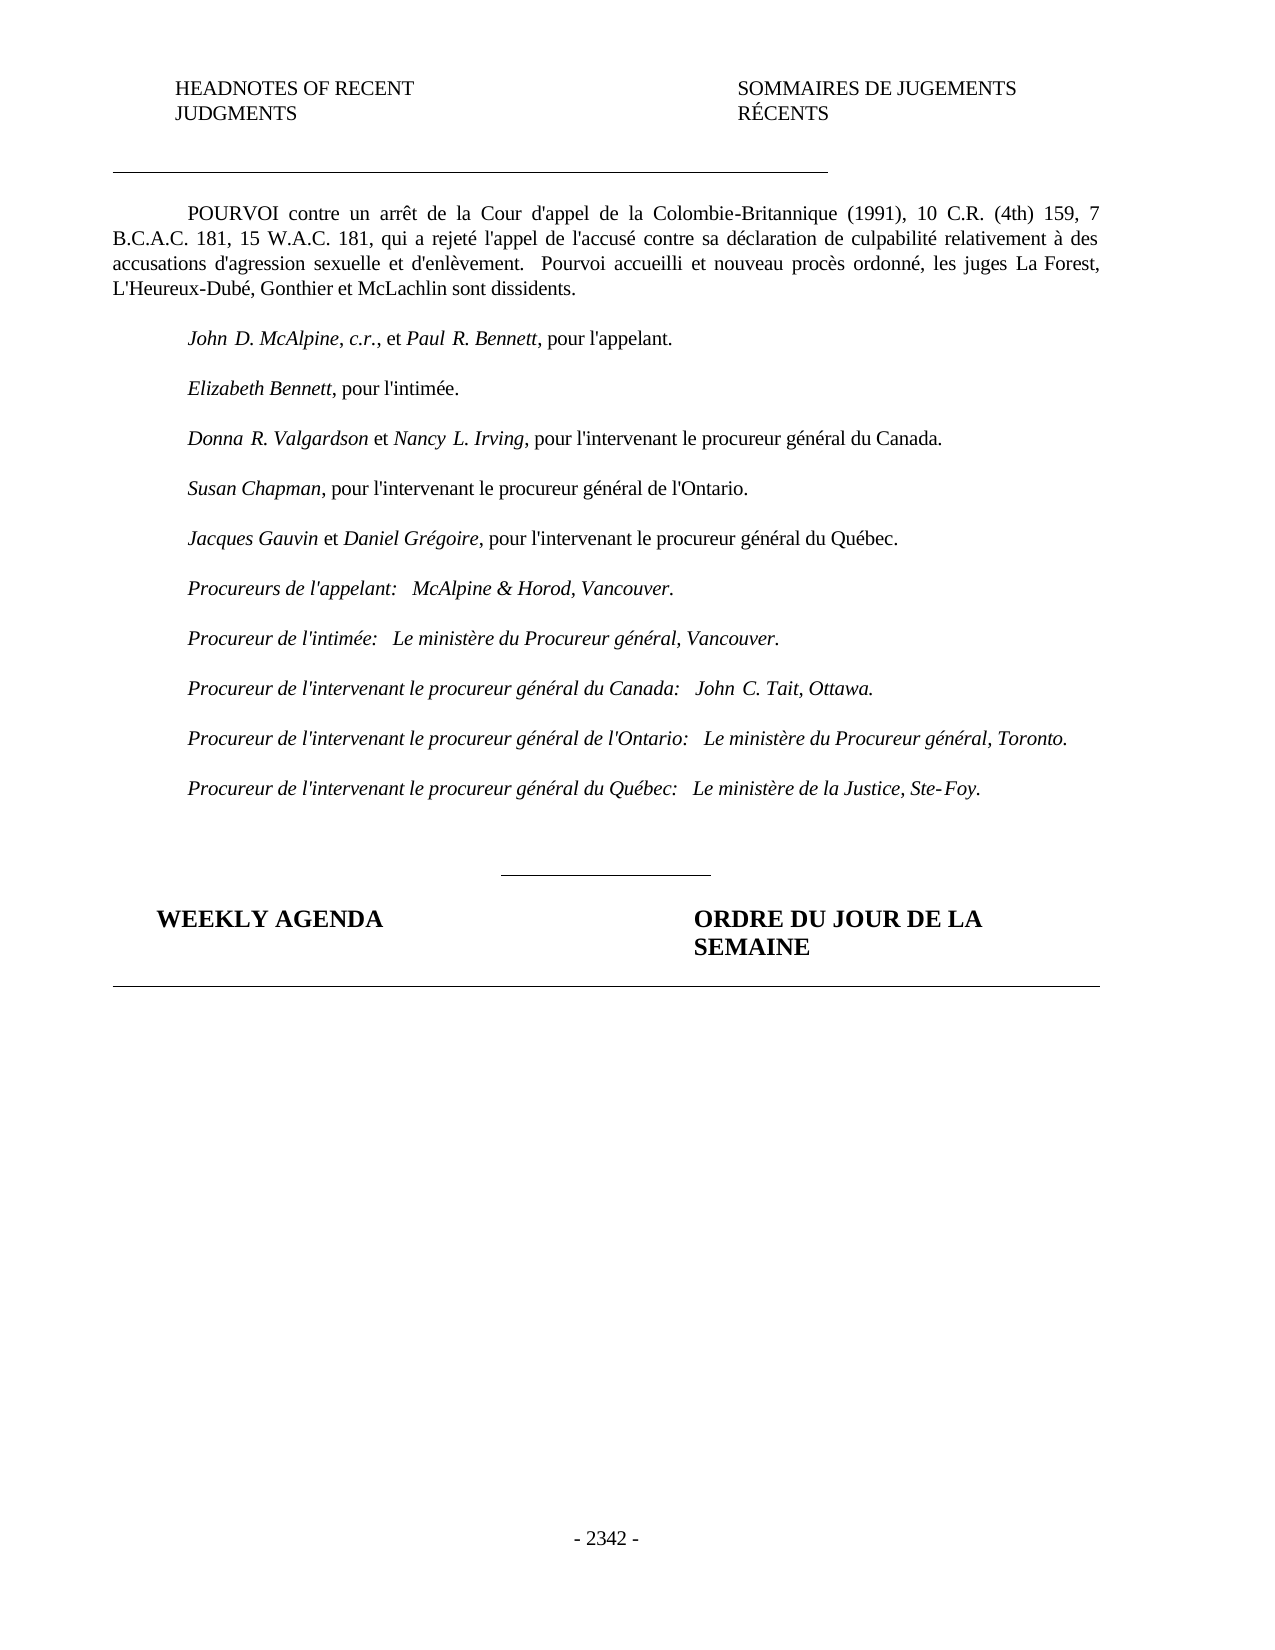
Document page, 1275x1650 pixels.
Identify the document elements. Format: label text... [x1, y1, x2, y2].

text Procureur de l'intervenant le procureur général du Canada: John C. Tait, Ottawa. [112, 675, 1100, 700]
table_header WEEKLY AGENDA [113, 904, 650, 961]
text Elizabeth Bennett, pour l'intimée. [112, 375, 1100, 400]
text Susan Chapman, pour l'intervenant le procureur général de l'Ontario. [112, 475, 1100, 500]
text Jacques Gauvin et Daniel Grégoire, pour l'intervenant le procureur général du Québec. [112, 525, 1100, 550]
text Procureurs de l'appelant: McAlpine & Horod, Vancouver. [112, 575, 1100, 600]
text John D. McAlpine, c.r., et Paul R. Bennett, pour l'appelant. [112, 325, 1100, 350]
text Procureur de l'intimée: Le ministère du Procureur général, Vancouver. [112, 625, 1100, 650]
text POURVOI contre un arrêt de la Cour d'appel de la Colombie-Britannique (1991), 10 C.R. (4th) 159, 7 B.C.A.C. 181, 15 W.A.C. 181, qui a rejeté l'appel de l'accusé contre sa déclaration de culpabilité relativement à des accusations d'agression sexuelle et d'enlèvement. Pourvoi accueilli et nouveau procès ordonné, les juges La Forest, L'Heureux-Dubé, Gonthier et McLachlin sont dissidents. [112, 200, 1100, 300]
text Procureur de l'intervenant le procureur général du Québec: Le ministère de la Justice, Ste-Foy. [112, 775, 1100, 800]
text Procureur de l'intervenant le procureur général de l'Ontario: Le ministère du Procureur général, Toronto. [112, 725, 1100, 750]
text Donna R. Valgardson et Nancy L. Irving, pour l'intervenant le procureur général du Canada. [112, 425, 1100, 450]
table_header ORDRE DU JOUR DE LA SEMAINE [650, 904, 1187, 961]
